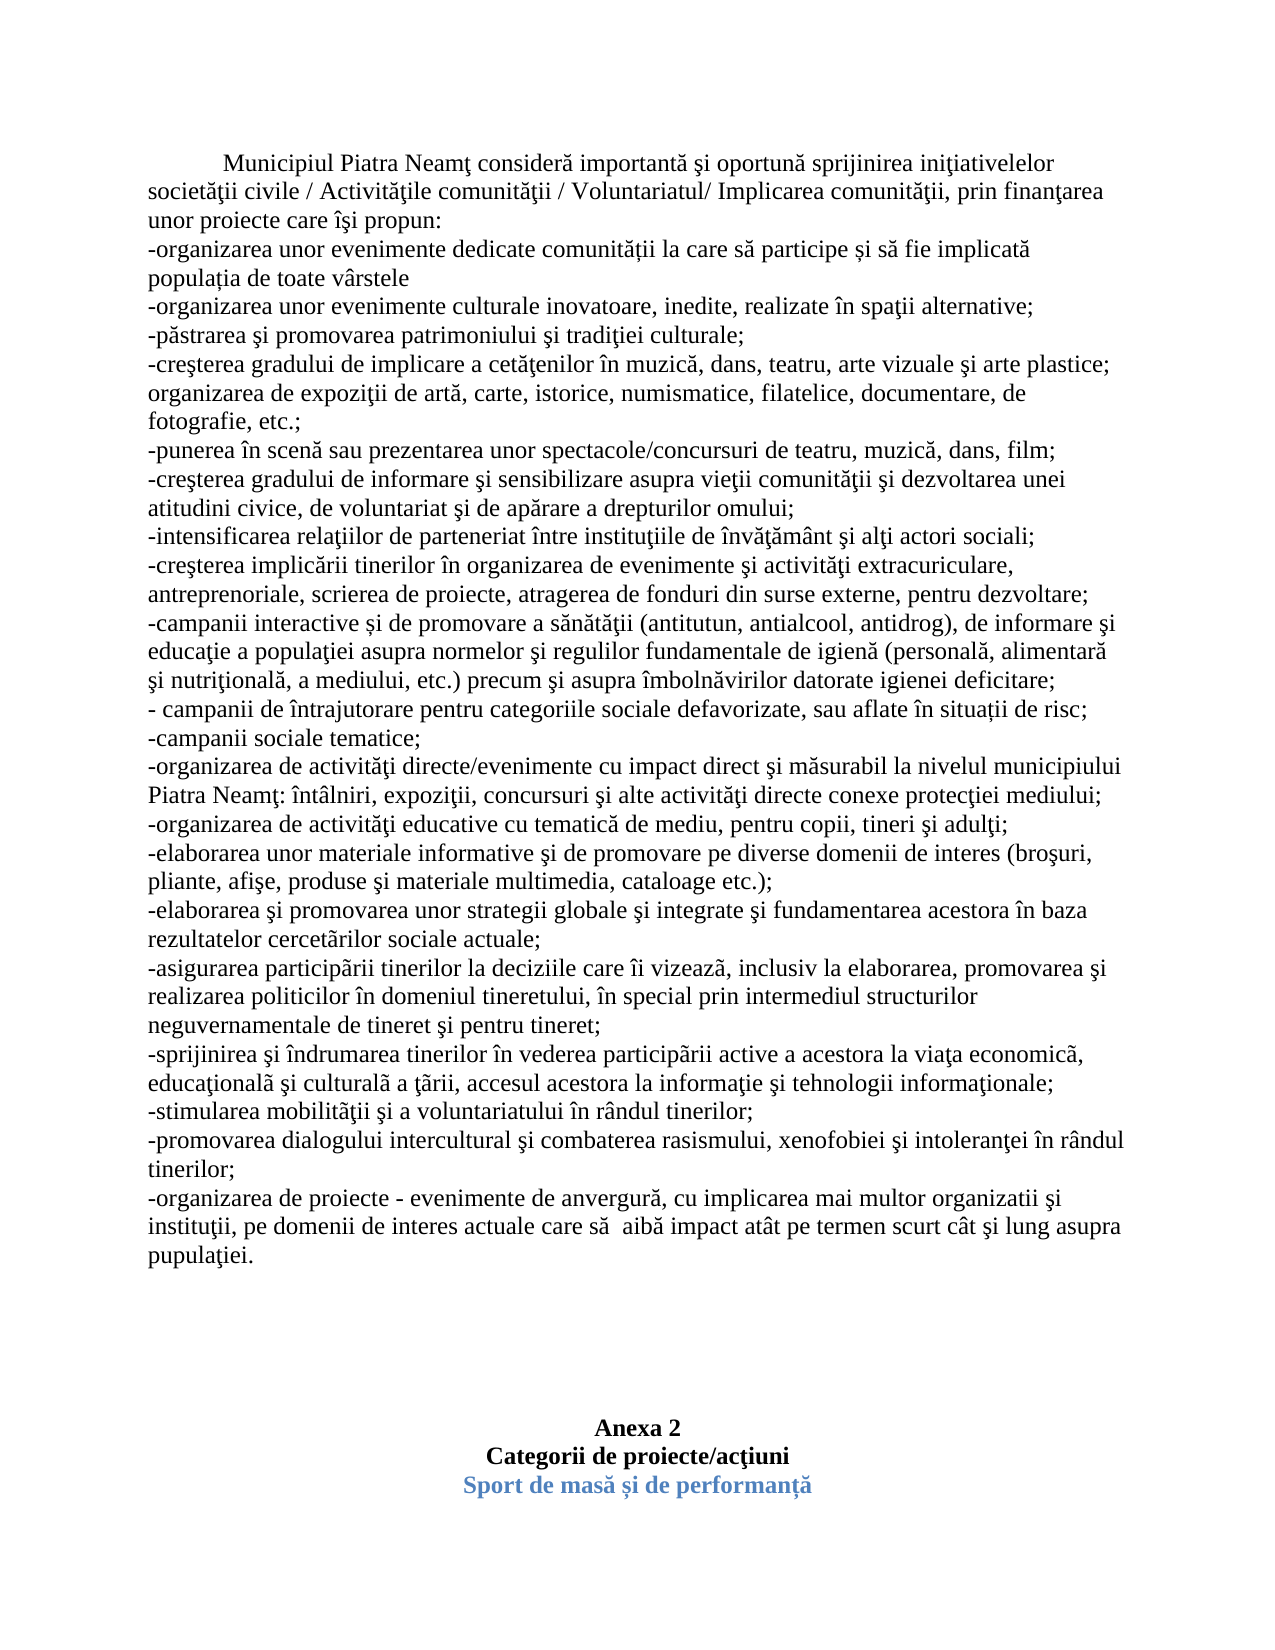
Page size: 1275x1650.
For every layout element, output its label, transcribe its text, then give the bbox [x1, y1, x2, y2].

text -campanii interactive și de promovare a sănătăţii (antitutun, antialcool, antidrog), de informare şi educaţie a populaţiei asupra normelor şi regulilor fundamentale de igienă (personală, alimentară şi nutriţională, a mediului, etc.) precum şi asupra îmbolnăvirilor datorate igienei deficitare; [148, 608, 1127, 694]
text organizarea de expoziţii de artă, carte, istorice, numismatice, filatelice, documentare, de fotografie, etc.; [148, 378, 1127, 435]
text -creşterea gradului de informare şi sensibilizare asupra vieţii comunităţii şi dezvoltarea unei atitudini civice, de voluntariat şi de apărare a drepturilor omului; [148, 464, 1127, 521]
text -elaborarea şi promovarea unor strategii globale şi integrate şi fundamentarea acestora în baza rezultatelor cercetãrilor sociale actuale; -asigurarea participãrii tinerilor la deciziile care îi vizeazã, inclusiv la elaborarea, promovarea şi realizarea politicilor în domeniul tineretului, în special prin intermediul structurilor neguvernamentale de tineret şi pentru tineret; -sprijinirea şi îndrumarea tinerilor în vederea participãrii active a acestora la viaţa economicã, educaţionalã şi culturalã a ţãrii, accesul acestora la informaţie şi tehnologii informaţionale; -stimularea mobilitãţii şi a voluntariatului în rândul tinerilor; -promovarea dialogului intercultural şi combaterea rasismului, xenofobiei şi intoleranţei în rândul tinerilor; [148, 895, 1127, 1183]
text Categorii de proiecte/acţiuni [148, 1441, 1127, 1470]
text -organizarea unor evenimente culturale inovatoare, inedite, realizate în spaţii alternative; [148, 291, 1127, 320]
text Sport de masă și de performanță [148, 1470, 1127, 1499]
text -creşterea gradului de implicare a cetăţenilor în muzică, dans, teatru, arte vizuale şi arte plastice; [148, 349, 1127, 378]
text -păstrarea şi promovarea patrimoniului şi tradiţiei culturale; [148, 320, 1127, 349]
text - campanii de întrajutorare pentru categoriile sociale defavorizate, sau aflate în situații de risc; [148, 694, 1127, 723]
text -organizarea de activităţi directe/evenimente cu impact direct şi măsurabil la nivelul municipiului Piatra Neamţ: întâlniri, expoziţii, concursuri şi alte activităţi directe conexe protecţiei mediului; [148, 751, 1127, 809]
text Municipiul Piatra Neamţ consideră importantă şi oportună sprijinirea iniţiativelelor societăţii civile / Activităţile comunităţii / Voluntariatul/ Implicarea comunităţii, prin finanţarea unor proiecte care îşi propun: [148, 148, 1127, 234]
text -campanii sociale tematice; [148, 723, 1127, 751]
text Anexa 2 [148, 1413, 1127, 1441]
text -organizarea de activităţi educative cu tematică de mediu, pentru copii, tineri şi adulţi; [148, 809, 1127, 838]
text -punerea în scenă sau prezentarea unor spectacole/concursuri de teatru, muzică, dans, film; [148, 435, 1127, 464]
text -creşterea implicării tinerilor în organizarea de evenimente şi activităţi extracuriculare, antreprenoriale, scrierea de proiecte, atragerea de fonduri din surse externe, pentru dezvoltare; [148, 550, 1127, 608]
text -organizarea de proiecte - evenimente de anvergură, cu implicarea mai multor organizatii şi instituţii, pe domenii de interes actuale care să aibă impact atât pe termen scurt cât şi lung asupra pupulaţiei. [148, 1183, 1127, 1269]
text -intensificarea relaţiilor de parteneriat între instituţiile de învăţământ şi alţi actori sociali; [148, 521, 1127, 550]
text -elaborarea unor materiale informative şi de promovare pe diverse domenii de interes (broşuri, pliante, afişe, produse şi materiale multimedia, cataloage etc.); [148, 838, 1127, 895]
text -organizarea unor evenimente dedicate comunității la care să participe și să fie implicată populația de toate vârstele [148, 234, 1127, 291]
